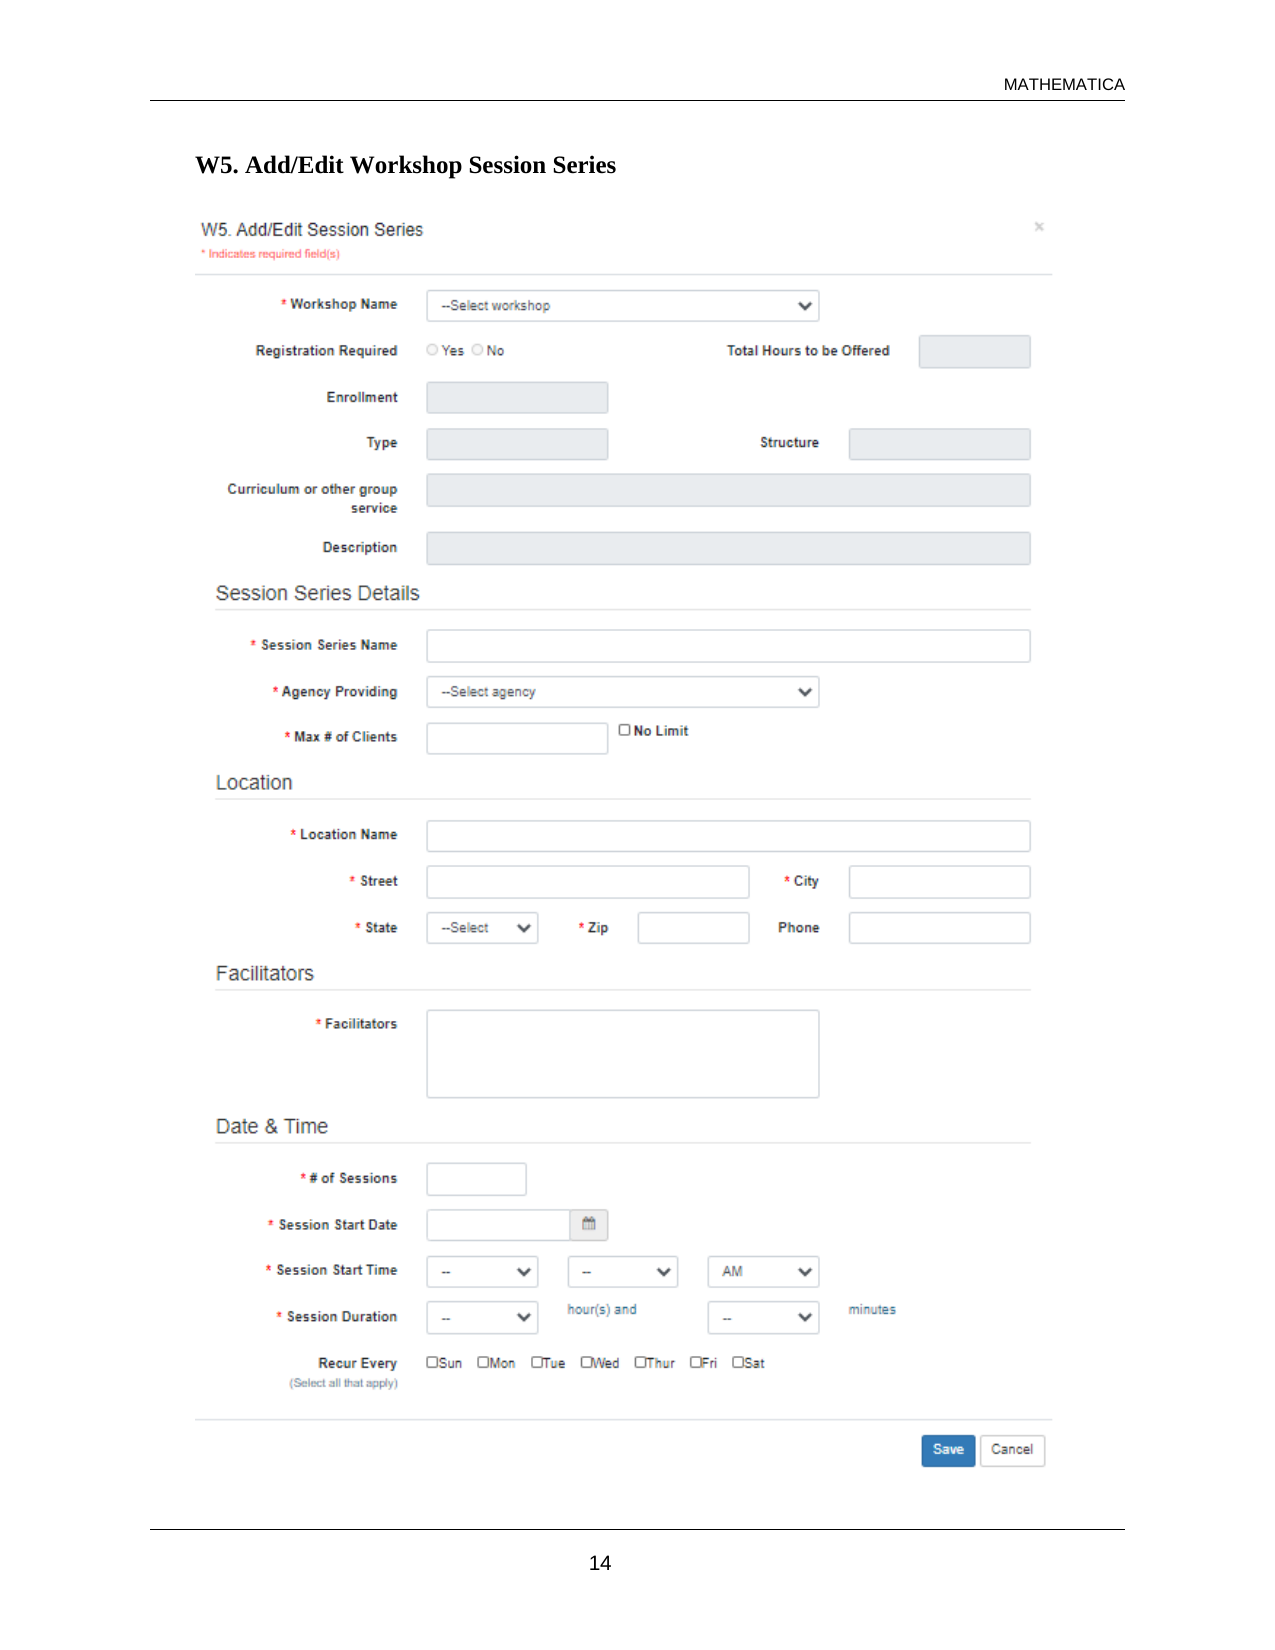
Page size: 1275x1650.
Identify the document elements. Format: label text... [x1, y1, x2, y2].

picture [195, 207, 1053, 1476]
text W5. Add/Edit Workshop Session Series [150, 150, 1125, 179]
